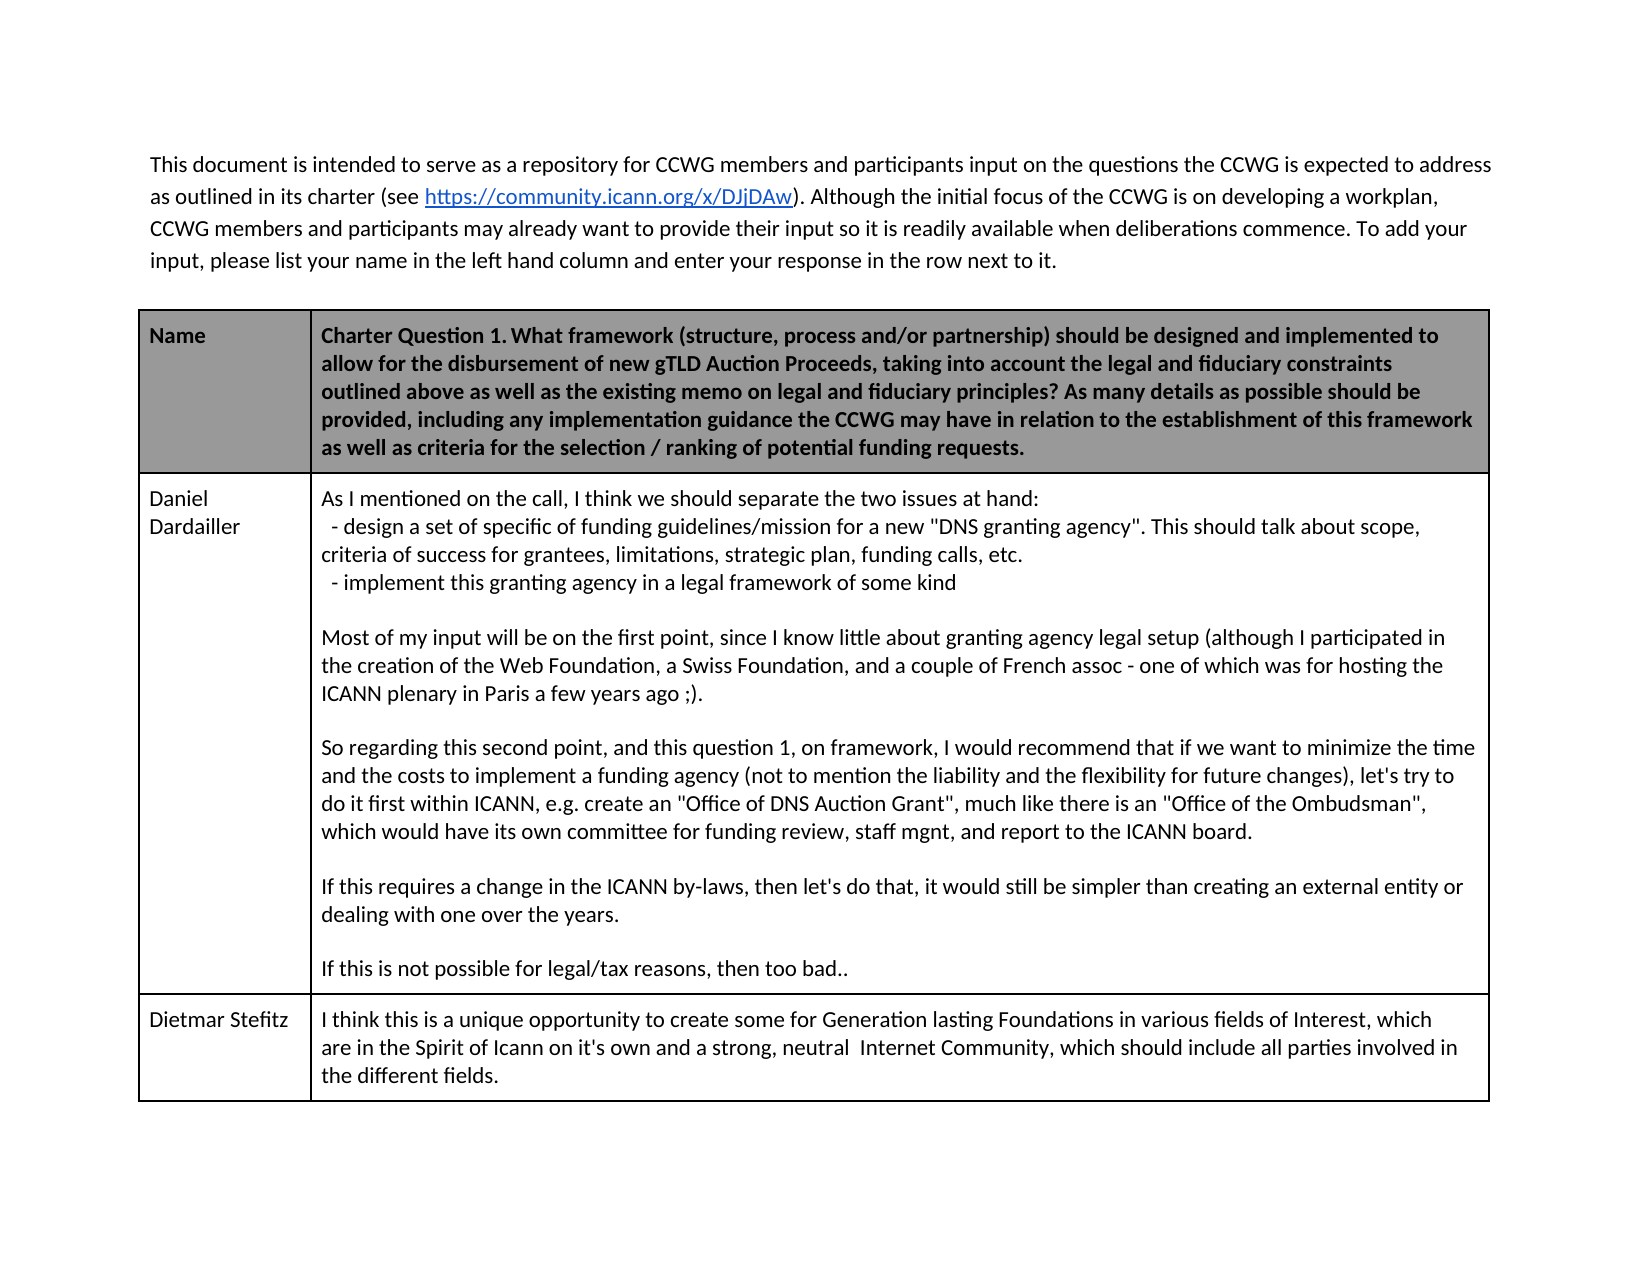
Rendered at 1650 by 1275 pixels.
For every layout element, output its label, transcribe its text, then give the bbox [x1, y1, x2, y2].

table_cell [312, 995, 1488, 1099]
table_cell As I mentioned on the call, I think we should separate the two issues at hand: - design a set of specific of funding guidelines/mission for a new "DNS granting agency". This should talk about scope, criteria of success for grantees, limitations, strategic plan, funding calls, etc. - implement this granting agency in a legal framework of some kind Most of my input will be on the first point, since I know little about granting agency legal setup (although I participated in the creation of the Web Foundation, a Swiss Foundation, and a couple of French assoc - one of which was for hosting the ICANN plenary in Paris a few years ago ;). So regarding this second point, and this question 1, on framework, I would recommend that if we want to minimize the time and the costs to implement a funding agency (not to mention the liability and the flexibility for future changes), let's try to do it first within ICANN, e.g. create an "Office of DNS Auction Grant", much like there is an "Office of the Ombudsman", which would have its own committee for funding review, staff mgnt, and report to the ICANN board. If this requires a change in the ICANN by-laws, then let's do that, it would still be simpler than creating an external entity or dealing with one over the years. If this is not possible for legal/tax reasons, then too bad.. [312, 474, 1488, 993]
table_cell Daniel Dardailler [140, 474, 310, 993]
table_header Charter Question 1. What framework (structure, process and/or partnership) should be designed and implemented to allow for the disbursement of new gTLD Auction Proceeds, taking into account the legal and fiduciary constraints outlined above as well as the existing memo on legal and fiduciary principles? As many details as possible should be provided, including any implementation guidance the CCWG may have in relation to the establishment of this framework as well as criteria for the selection / ranking of potential funding requests. [312, 311, 1488, 472]
text This document is intended to serve as a repository for CCWG members and participants input on the questions the CCWG is expected to address as outlined in its charter (see https://community.icann.org/x/DJjDAw). Although the initial focus of the CCWG is on developing a workplan, CCWG members and participants may already want to provide their input so it is readily available when deliberations commence. To add your input, please list your name in the left hand column and enter your response in the row next to it. [150, 150, 1500, 274]
table_header Name [140, 311, 310, 472]
table_cell Dietmar Stefitz [140, 995, 310, 1099]
